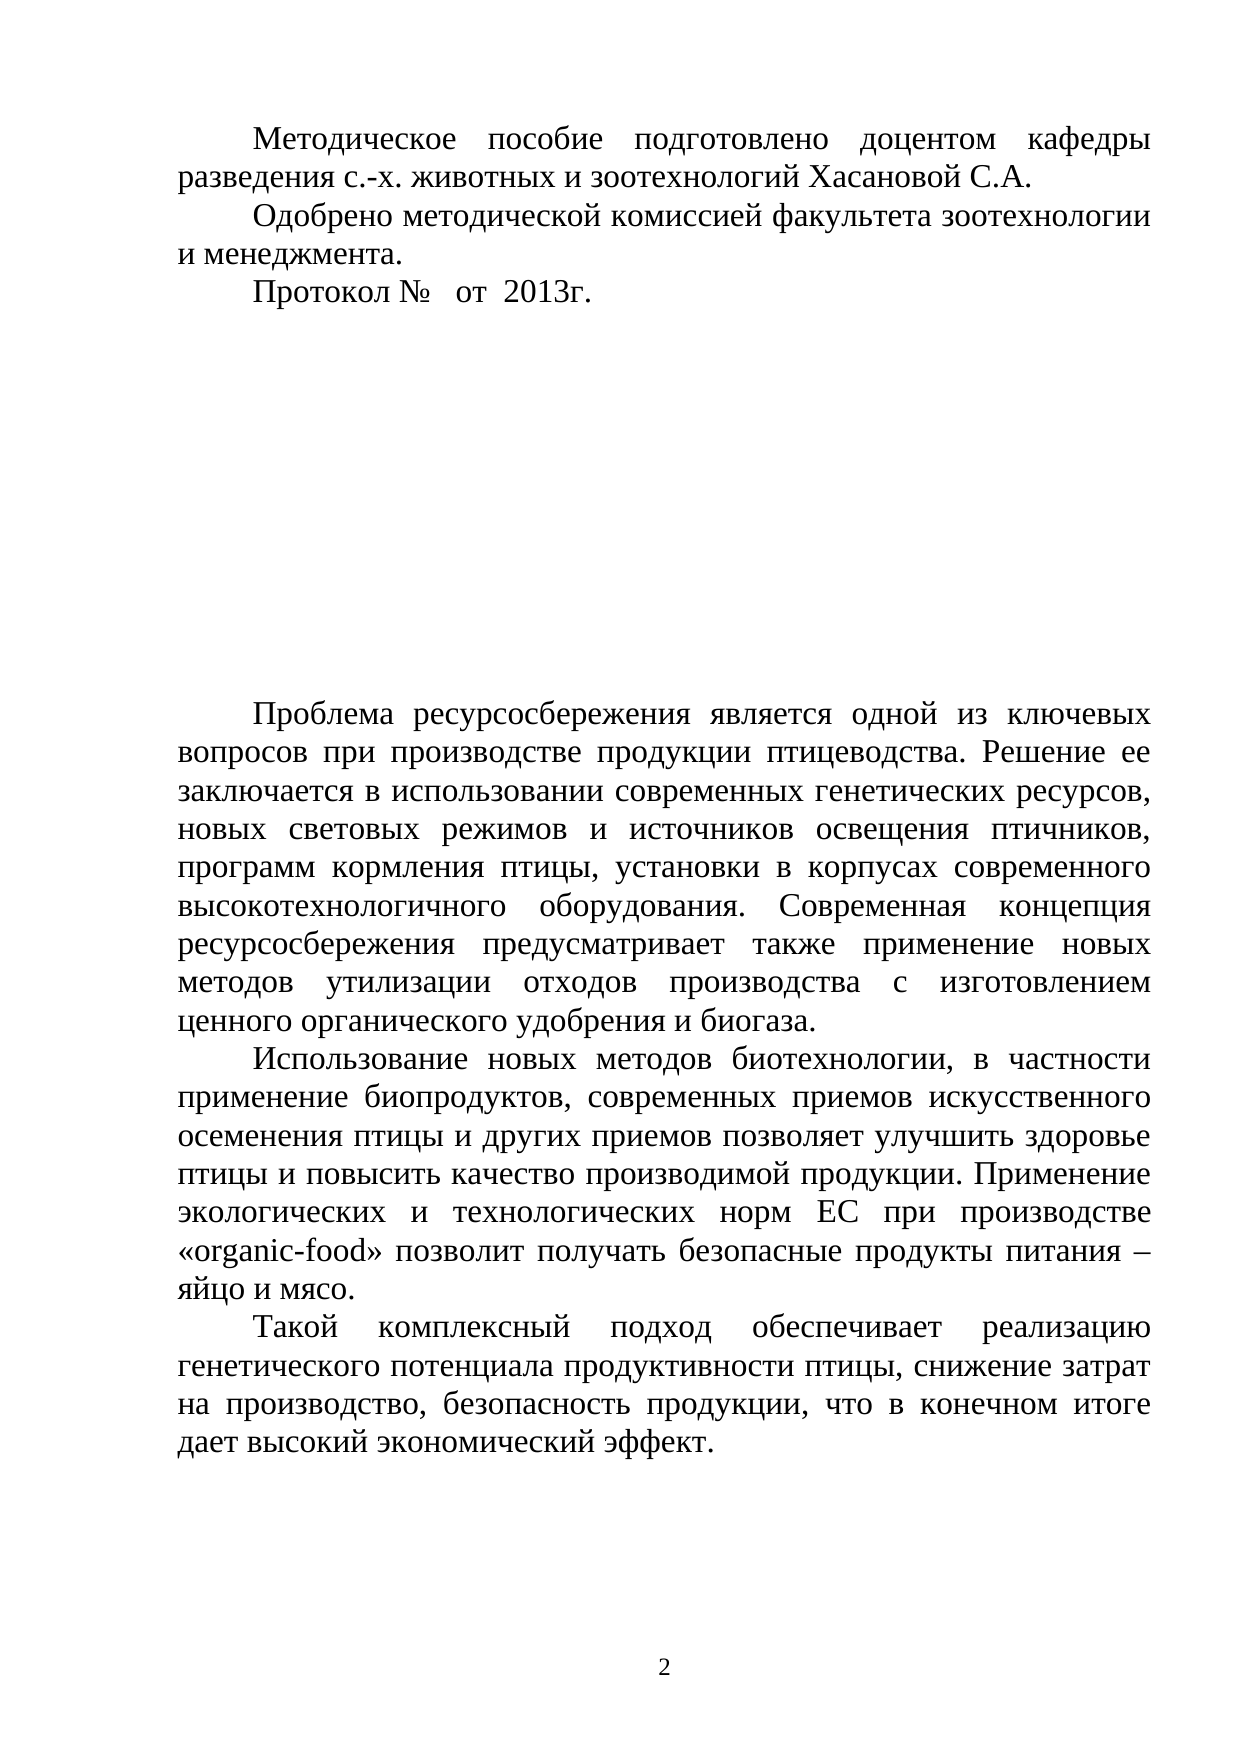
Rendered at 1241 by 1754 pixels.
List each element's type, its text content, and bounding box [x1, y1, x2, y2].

text Проблема ресурсосбережения является одной из ключевых вопросов при производстве продукции птицеводства. Решение ее заключается в использовании современных генетических ресурсов, новых световых режимов и источников освещения птичников, программ кормления птицы, установки в корпусах современного высокотехнологичного оборудования. Современная концепция ресурсосбережения предусматривает также применение новых методов утилизации отходов производства с изготовлением ценного органического удобрения и биогаза. [177, 693, 1152, 1038]
text Одобрено методической комиссией факультета зоотехнологии и менеджмента. [177, 195, 1152, 271]
text Протокол № от 2013г. [177, 271, 1152, 310]
text Такой комплексный подход обеспечивает реализацию генетического потенциала продуктивности птицы, снижение затрат на производство, безопасность продукции, что в конечном итоге дает высокий экономический эффект. [177, 1306, 1152, 1460]
text Методическое пособие подготовлено доцентом кафедры разведения с.-х. животных и зоотехнологий Хасановой С.А. [177, 118, 1152, 195]
text Использование новых методов биотехнологии, в частности применение биопродуктов, современных приемов искусственного осеменения птицы и других приемов позволяет улучшить здоровье птицы и повысить качество производимой продукции. Применение экологических и технологических норм EC при производстве «organic-food» позволит получать безопасные продукты питания – яйцо и мясо. [177, 1038, 1152, 1306]
